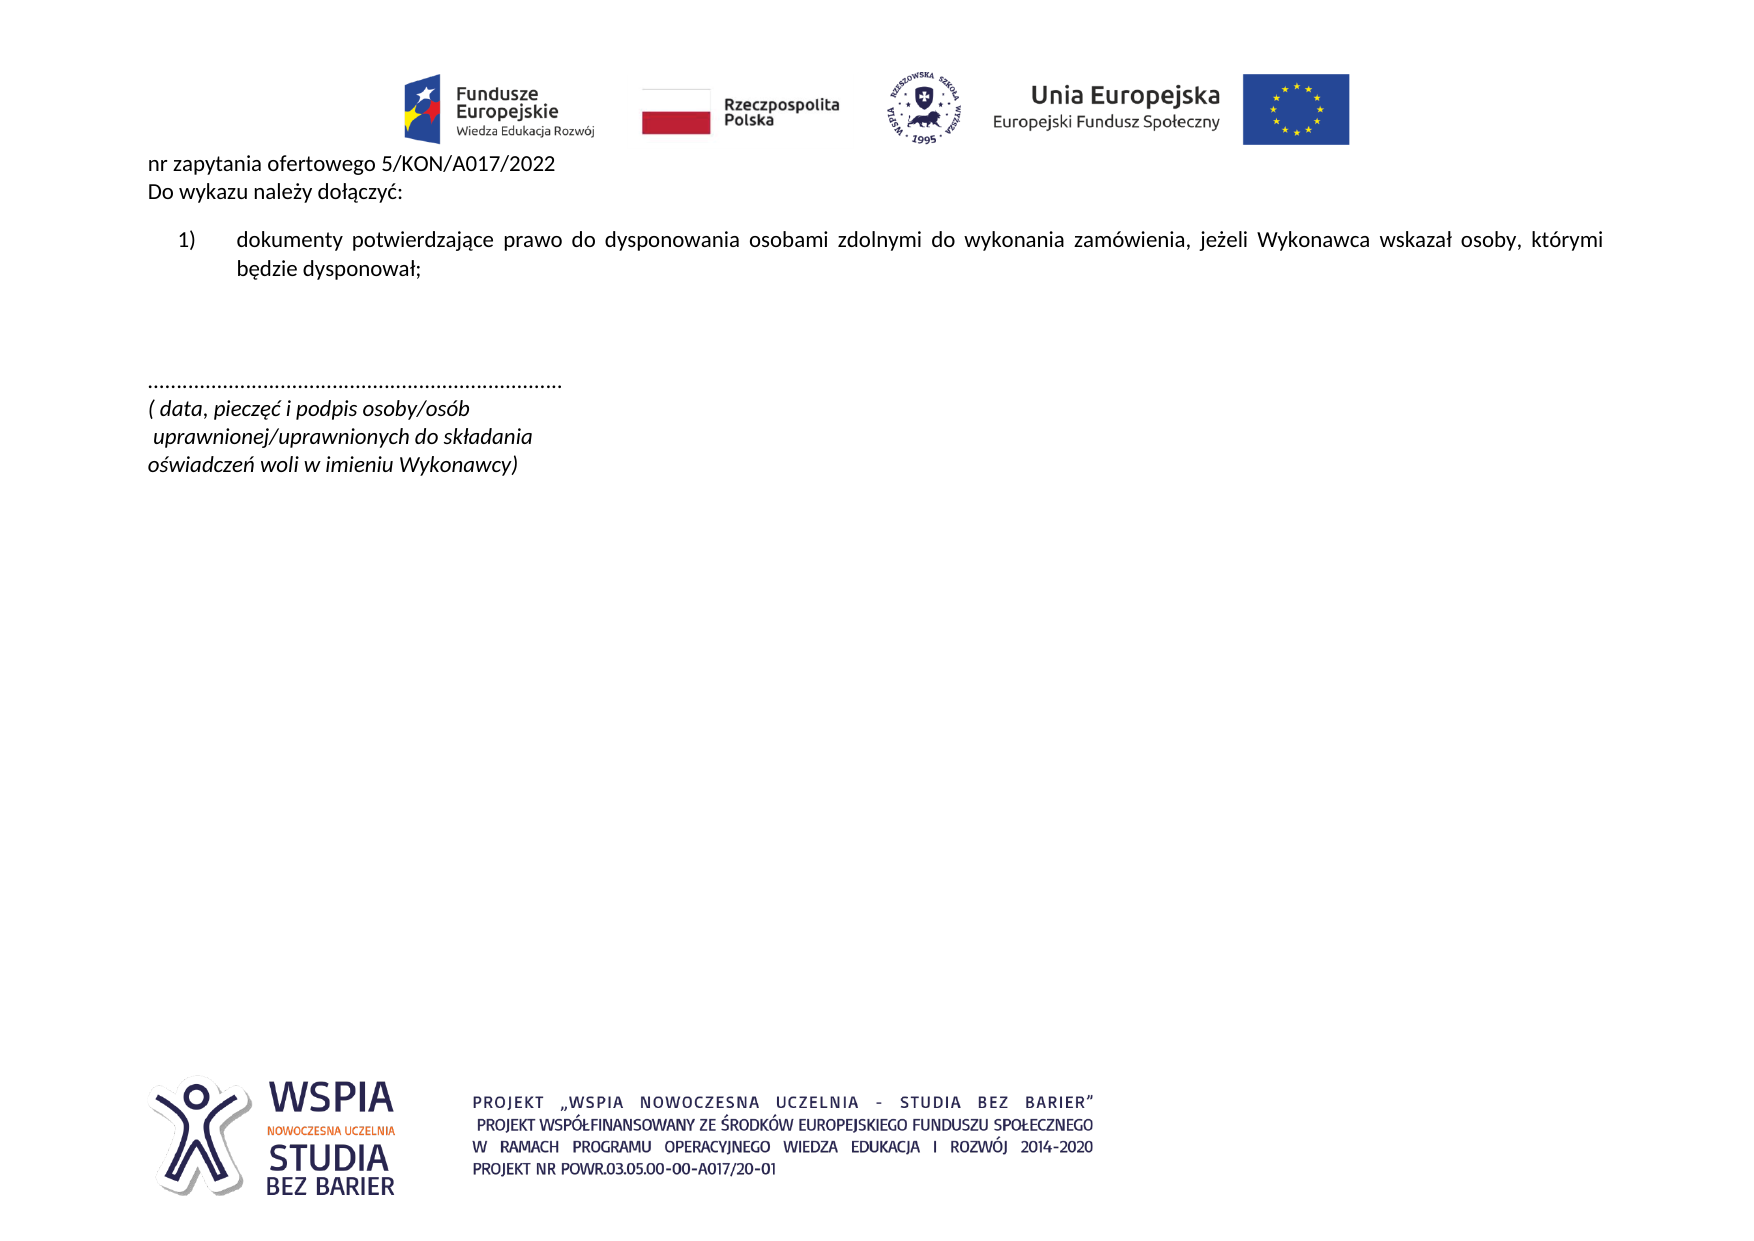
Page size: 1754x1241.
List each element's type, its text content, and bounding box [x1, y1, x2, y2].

picture [147, 1075, 1093, 1196]
text ( data, pieczęć i podpis osoby/osób [148, 394, 1606, 422]
text Do wykazu należy dołączyć: [148, 177, 1606, 205]
text ........................................................................ [148, 366, 1606, 394]
text uprawnionej/uprawnionych do składania [148, 422, 1606, 450]
text oświadczeń woli w imieniu Wykonawcy) [148, 450, 1606, 478]
picture [404, 72, 1350, 149]
list dokumenty potwierdzające prawo do dysponowania osobami zdolnymi do wykonania zamówienia, jeżeli Wykonawca wskazał osoby, którymi będzie dysponował; [177, 226, 1606, 282]
